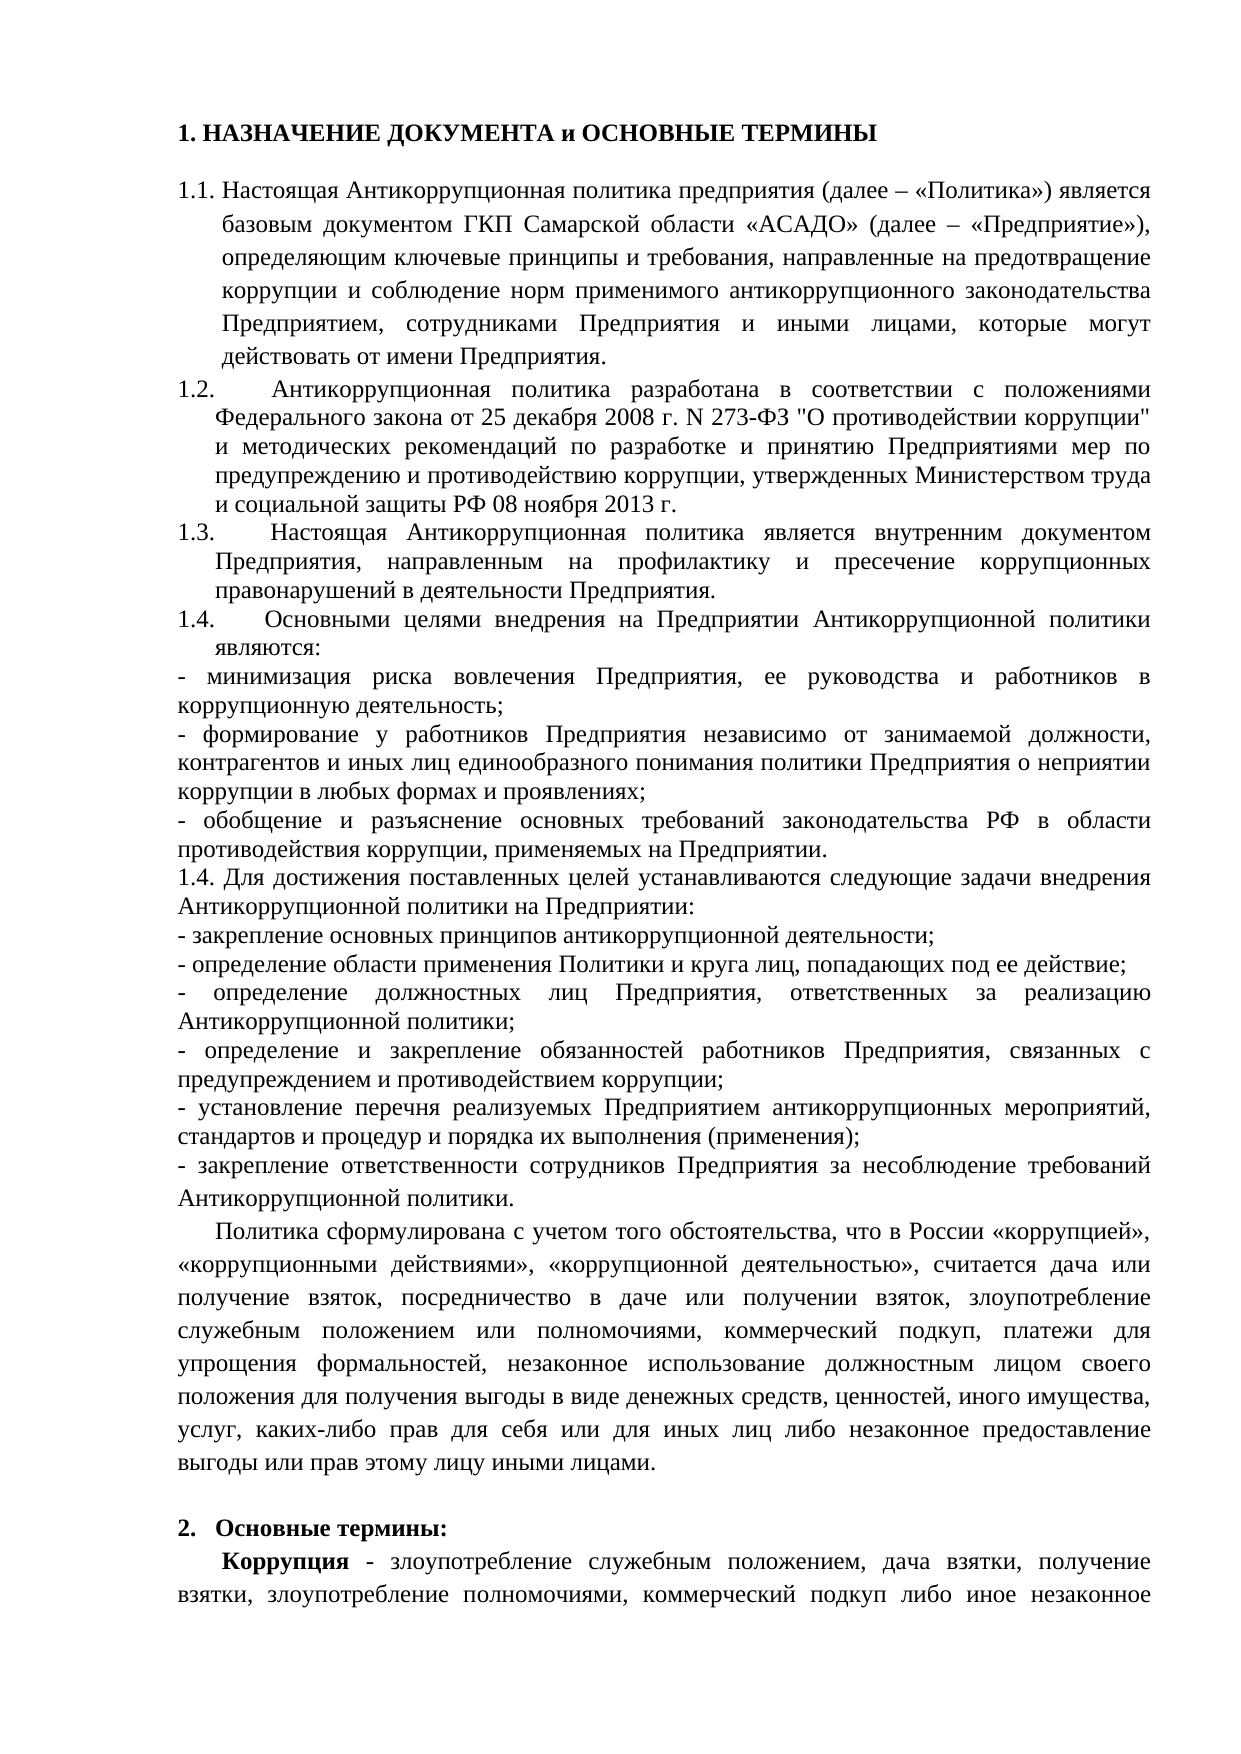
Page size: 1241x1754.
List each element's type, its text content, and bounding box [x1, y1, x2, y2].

text - минимизация риска вовлечения Предприятия, ее руководства и работников в коррупционную деятельность; [177, 661, 1152, 719]
list Настоящая Антикоррупционная политика является внутренним документом Предприятия, направленным на профилактику и пресечение коррупционных правонарушений в деятельности Предприятия. [177, 517, 1152, 604]
text - определение должностных лиц Предприятия, ответственных за реализацию Антикоррупционной политики; [177, 977, 1152, 1035]
text 1. НАЗНАЧЕНИЕ ДОКУМЕНТА и ОСНОВНЫЕ ТЕРМИНЫ [177, 118, 1152, 147]
text Политика сформулирована с учетом того обстоятельства, что в России «коррупцией», «коррупционными действиями», «коррупционной деятельностью», считается дача или получение взяток, посредничество в даче или получении взяток, злоупотребление служебным положением или полномочиями, коммерческий подкуп, платежи для упрощения формальностей, незаконное использование должностным лицом своего положения для получения выгоды в виде денежных средств, ценностей, иного имущества, услуг, каких-либо прав для себя или для иных лиц либо незаконное предоставление выгоды или прав этому лицу иными лицами. [177, 1216, 1152, 1476]
text - закрепление ответственности сотрудников Предприятия за несоблюдение требований Антикоррупционной политики. [177, 1150, 1152, 1212]
list Настоящая Антикоррупционная политика предприятия (далее – «Политика») является базовым документом ГКП Самарской области «АСАДО» (далее – «Предприятие»), определяющим ключевые принципы и требования, направленные на предотвращение коррупции и соблюдение норм применимого антикоррупционного законодательства Предприятием, сотрудниками Предприятия и иными лицами, которые могут действовать от имени Предприятия. [177, 176, 1152, 369]
text - установление перечня реализуемых Предприятием антикоррупционных мероприятий, стандартов и процедур и порядка их выполнения (применения); [177, 1092, 1152, 1150]
text - формирование у работников Предприятия независимо от занимаемой должности, контрагентов и иных лиц единообразного понимания политики Предприятия о неприятии коррупции в любых формах и проявлениях; [177, 719, 1152, 805]
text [177, 1546, 1152, 1608]
text - определение области применения Политики и круга лиц, попадающих под ее действие; [177, 949, 1152, 977]
text - закрепление основных принципов антикоррупционной деятельности; [177, 920, 1152, 949]
text - обобщение и разъяснение основных требований законодательства РФ в области противодействия коррупции, применяемых на Предприятии. [177, 805, 1152, 862]
text 1.4. Для достижения поставленных целей устанавливаются следующие задачи внедрения Антикоррупционной политики на Предприятии: [177, 862, 1152, 920]
list Основными целями внедрения на Предприятии Антикоррупционной политики являются: [177, 604, 1152, 661]
text - определение и закрепление обязанностей работников Предприятия, связанных с предупреждением и противодействием коррупции; [177, 1035, 1152, 1092]
list Антикоррупционная политика разработана в соответствии с положениями Федерального закона от 25 декабря . N 273-ФЗ "О противодействии коррупции" и методических рекомендаций по разработке и принятию Предприятиями мер по предупреждению и противодействию коррупции, утвержденных Министерством труда и социальной защиты РФ 08 ноября . [177, 374, 1152, 517]
list Основные термины: [177, 1513, 1152, 1542]
